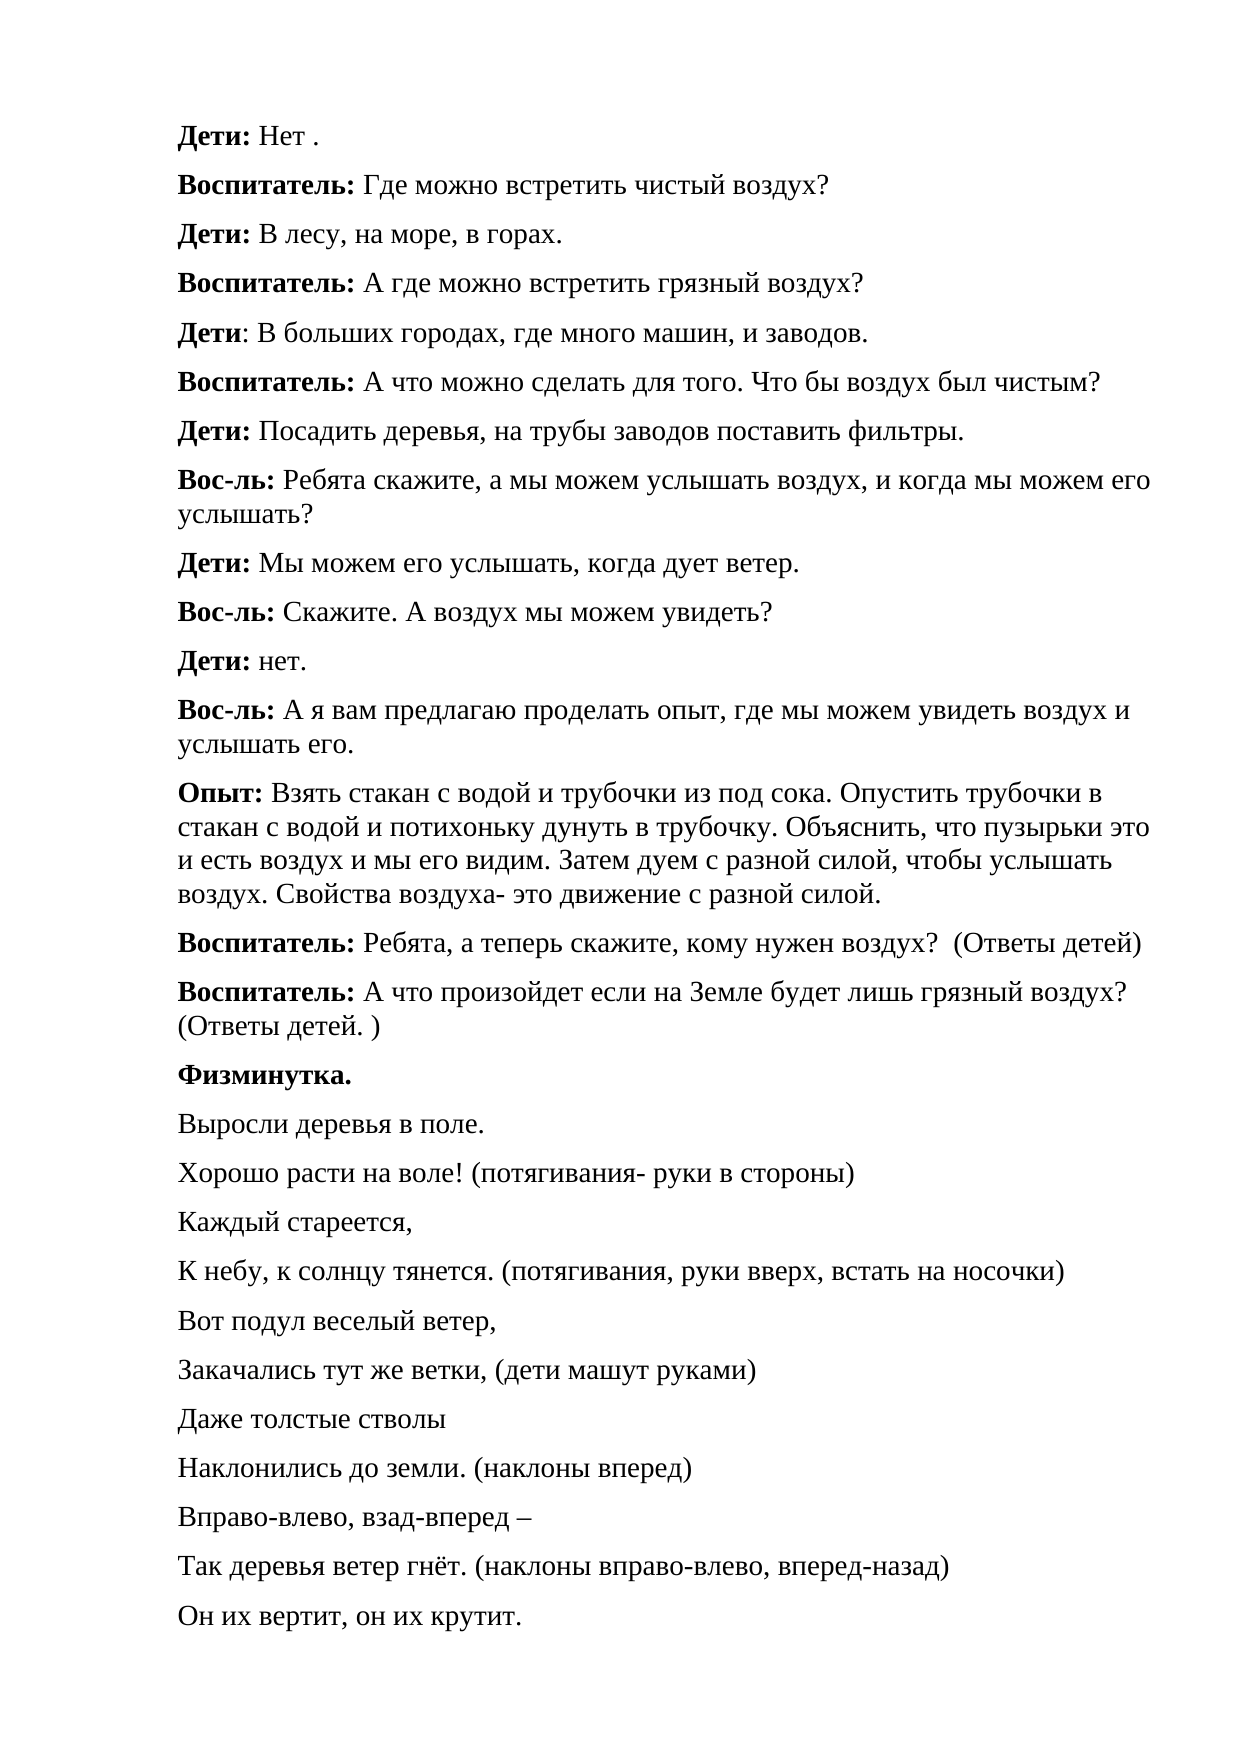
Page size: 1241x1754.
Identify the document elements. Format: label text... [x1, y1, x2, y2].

text Наклонились до земли. (наклоны вперед) [177, 1450, 1152, 1484]
text Он их вертит, он их крутит. [177, 1598, 1152, 1631]
text Вот подул веселый ветер, [177, 1303, 1152, 1336]
text Воспитатель: А что можно сделать для того. Что бы воздух был чистым? [177, 364, 1152, 397]
text К небу, к солнцу тянется. (потягивания, руки вверх, встать на носочки) [177, 1253, 1152, 1287]
text Вос-ль: Ребята скажите, а мы можем услышать воздух, и когда мы можем его услышать? [177, 462, 1152, 529]
text Дети: нет. [177, 643, 1152, 677]
text Воспитатель: Где можно встретить чистый воздух? [177, 167, 1152, 201]
text Дети: В больших городах, где много машин, и заводов. [177, 315, 1152, 348]
text Дети: Нет . [177, 118, 1152, 152]
text Хорошо расти на воле! (потягивания- руки в стороны) [177, 1155, 1152, 1189]
text Вправо-влево, взад-вперед – [177, 1499, 1152, 1533]
text Вос-ль: Скажите. А воздух мы можем увидеть? [177, 594, 1152, 628]
text Закачались тут же ветки, (дети машут руками) [177, 1352, 1152, 1385]
text Даже толстые стволы [177, 1401, 1152, 1434]
text Дети: Мы можем его услышать, когда дует ветер. [177, 545, 1152, 578]
text Каждый стареется, [177, 1204, 1152, 1238]
text Воспитатель: Ребята, а теперь скажите, кому нужен воздух? (Ответы детей) [177, 925, 1152, 958]
text Опыт: Взять стакан с водой и трубочки из под сока. Опустить трубочки в стакан с водой и потихоньку дунуть в трубочку. Объяснить, что пузырьки это и есть воздух и мы его видим. Затем дуем с разной силой, чтобы услышать воздух. Свойства воздуха- это движение с разной силой. [177, 775, 1152, 909]
text Воспитатель: А где можно встретить грязный воздух? [177, 266, 1152, 299]
text Дети: Посадить деревья, на трубы заводов поставить фильтры. [177, 413, 1152, 447]
text Воспитатель: А что произойдет если на Земле будет лишь грязный воздух? (Ответы детей. ) [177, 974, 1152, 1041]
text Физминутка. [177, 1057, 1152, 1090]
text Вос-ль: А я вам предлагаю проделать опыт, где мы можем увидеть воздух и услышать его. [177, 692, 1152, 759]
text Дети: В лесу, на море, в горах. [177, 216, 1152, 250]
text Выросли деревья в поле. [177, 1106, 1152, 1139]
text Так деревья ветер гнёт. (наклоны вправо-влево, вперед-назад) [177, 1548, 1152, 1582]
